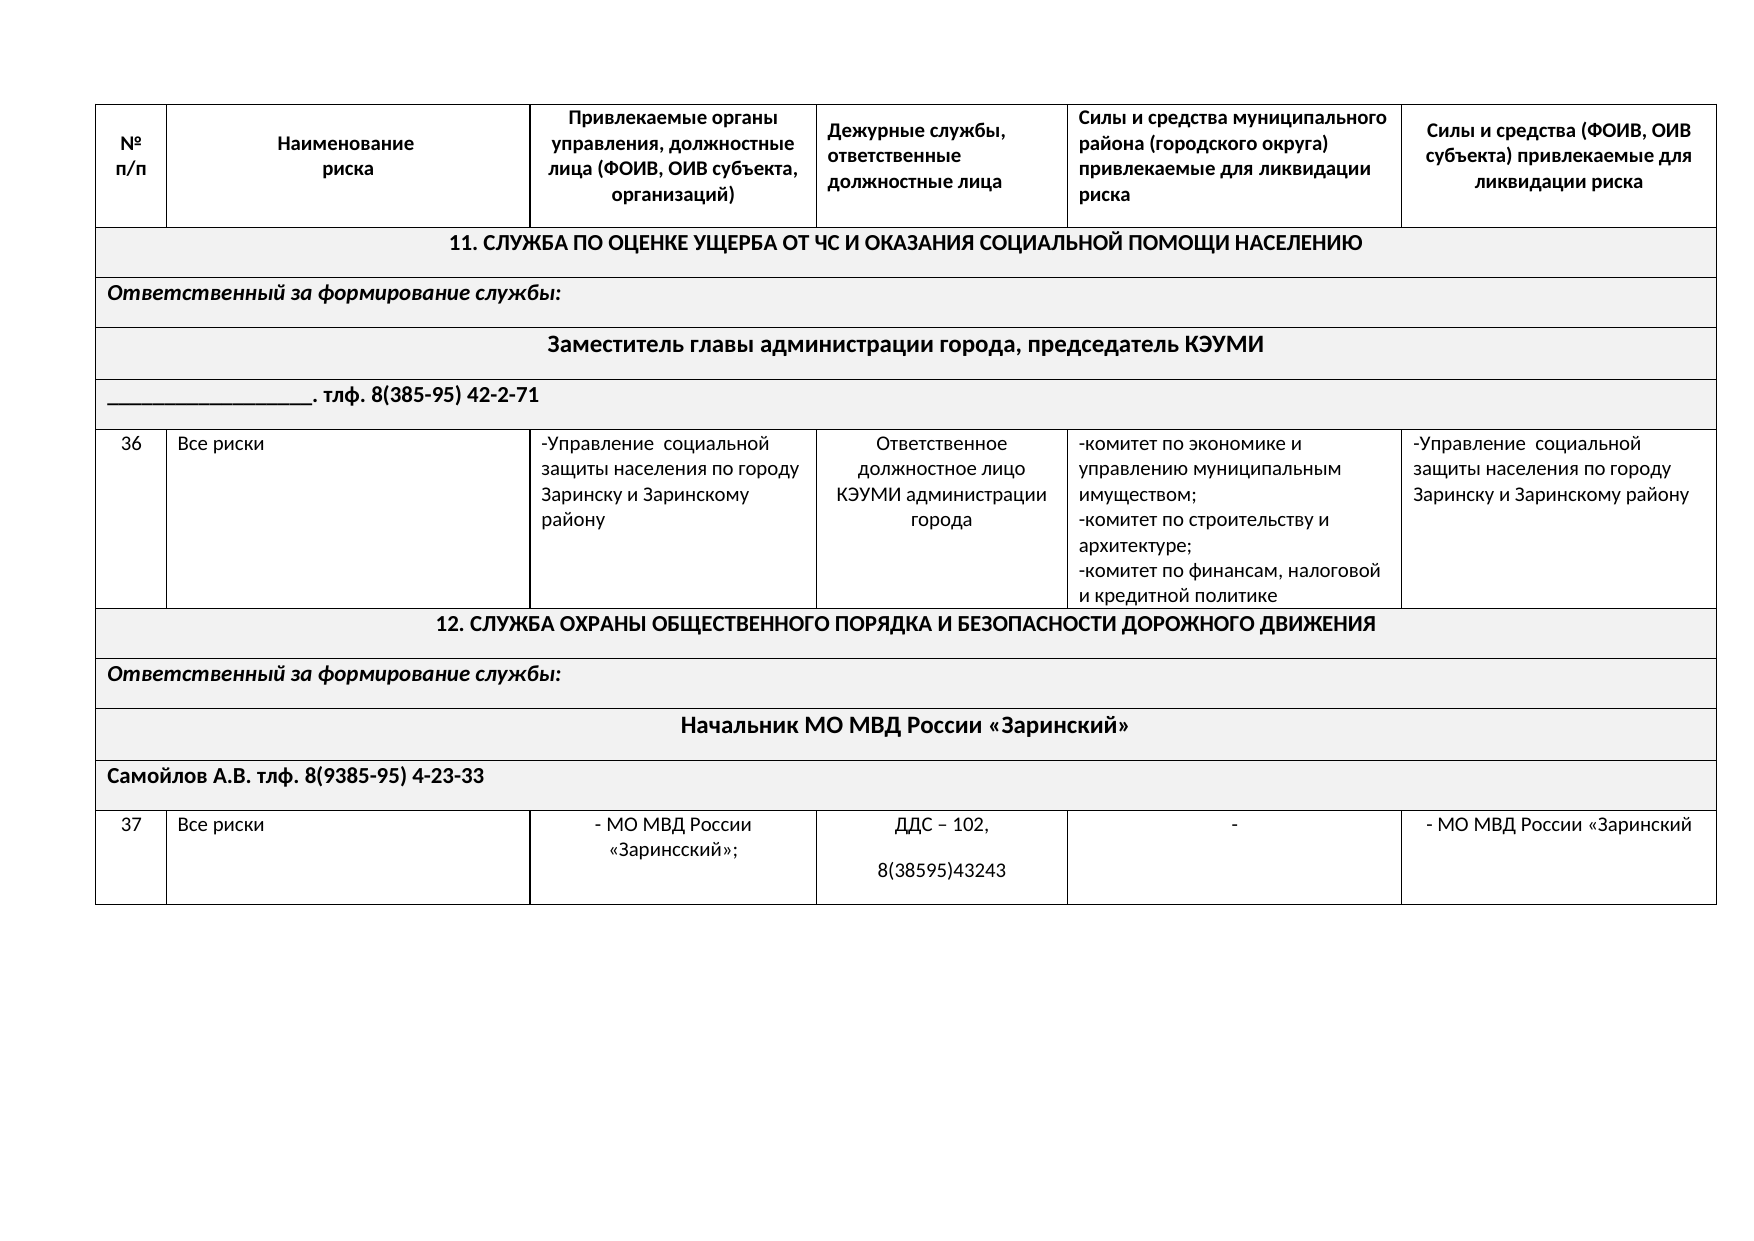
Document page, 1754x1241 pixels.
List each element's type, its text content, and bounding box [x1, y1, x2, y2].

table_header № п/п [96, 105, 166, 227]
table_cell Начальник МО МВД России «Заринский» [96, 709, 1716, 760]
table_cell Ответственный за формирование службы: [96, 278, 1716, 327]
table_cell Заместитель главы администрации города, председатель КЭУМИ [96, 328, 1716, 379]
table_cell - МО МВД России «Заринсский»; [531, 811, 816, 904]
table_header Привлекаемые органы управления, должностные лица (ФОИВ, ОИВ субъекта, организаций) [531, 105, 816, 227]
table_header Силы и средства (ФОИВ, ОИВ субъекта) привлекаемые для ликвидации риска [1402, 105, 1716, 227]
table_cell 36 [96, 430, 166, 608]
table_cell Ответственное должностное лицо КЭУМИ администрации города [817, 430, 1067, 608]
table_cell Ответственный за формирование службы: [96, 659, 1716, 708]
table_header Дежурные службы, ответственные должностные лица [817, 105, 1067, 227]
table_cell -Управление социальной защиты населения по городу Заринску и Заринскому району [531, 430, 816, 608]
table_cell 11. СЛУЖБА ПО ОЦЕНКЕ УЩЕРБА ОТ ЧС И ОКАЗАНИЯ СОЦИАЛЬНОЙ ПОМОЩИ НАСЕЛЕНИЮ [96, 228, 1716, 277]
table_cell Все риски [167, 430, 529, 608]
table_cell Все риски [167, 811, 529, 904]
table_header Наименование риска [167, 105, 529, 227]
table_header Силы и средства муниципального района (городского округа) привлекаемые для ликвидации риска [1068, 105, 1401, 227]
table_cell Самойлов А.В. тлф. 8(9385-95) 4-23-33 [96, 761, 1716, 810]
table_cell - [1068, 811, 1401, 904]
table_cell 37 [96, 811, 166, 904]
table_cell - МО МВД России «Заринский [1402, 811, 1716, 904]
table_cell -комитет по экономике и управлению муниципальным имуществом; -комитет по строительству и архитектуре; -комитет по финансам, налоговой и кредитной политике [1068, 430, 1401, 608]
table_cell __________________. тлф. 8(385-95) 42-2-71 [96, 380, 1716, 429]
table_cell -Управление социальной защиты населения по городу Заринску и Заринскому району [1402, 430, 1716, 608]
table_cell 12. СЛУЖБА ОХРАНЫ ОБЩЕСТВЕННОГО ПОРЯДКА И БЕЗОПАСНОСТИ ДОРОЖНОГО ДВИЖЕНИЯ [96, 609, 1716, 658]
table_cell ДДС – 102, 8(38595)43243 [817, 811, 1067, 904]
